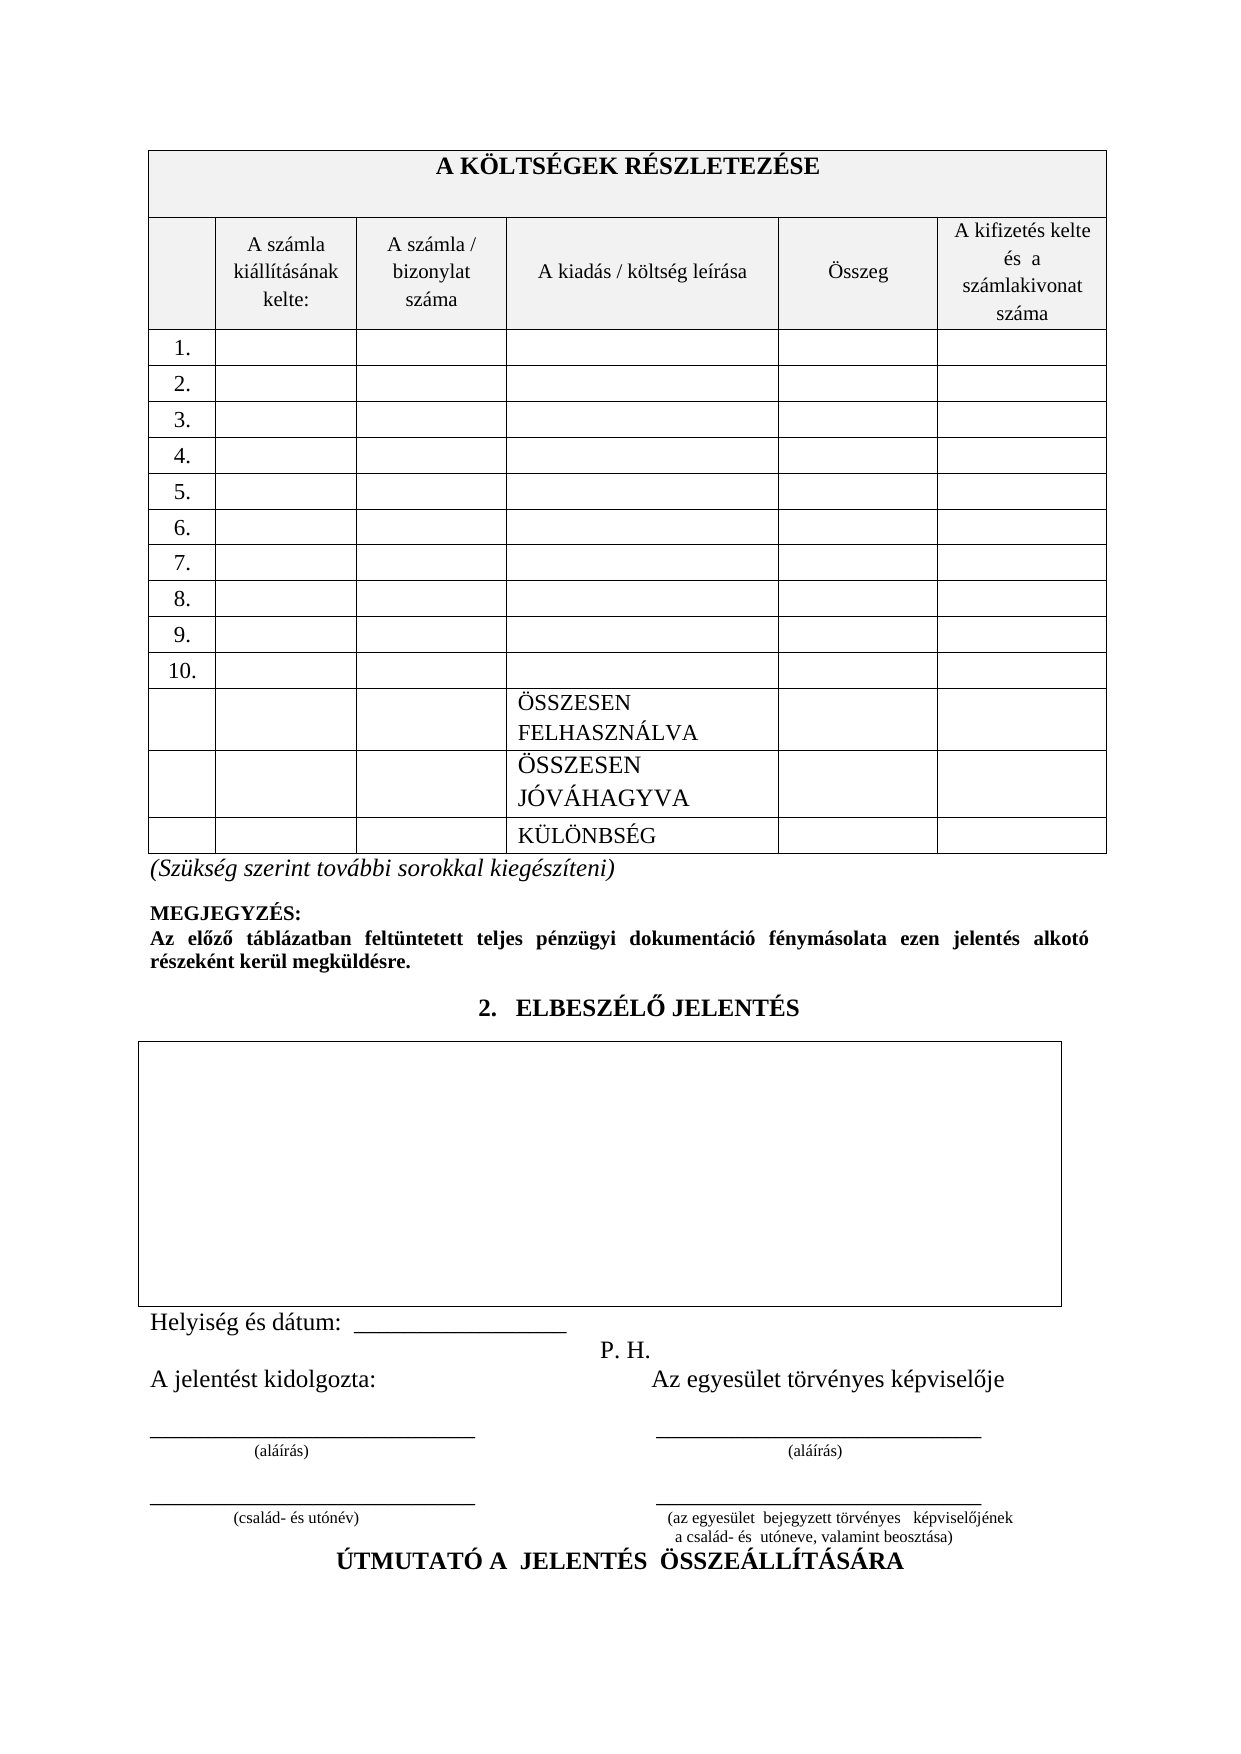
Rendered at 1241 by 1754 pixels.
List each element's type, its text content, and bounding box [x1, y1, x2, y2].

text __________________________ __________________________ [150, 1479, 1090, 1508]
table_cell 1. [149, 330, 215, 365]
table_cell KÜLÖNBSÉG [507, 818, 778, 852]
table_cell 10. [149, 653, 215, 688]
table_cell [779, 474, 937, 508]
table_cell 4. [149, 438, 215, 473]
text A jelentést kidolgozta: Az egyesület törvényes képviselője [150, 1364, 1090, 1393]
table_cell [779, 545, 937, 580]
table_cell [507, 366, 778, 401]
table_cell [357, 751, 506, 817]
table_cell [938, 689, 1106, 749]
list ELBESZÉLŐ JELENTÉS [187, 993, 1090, 1021]
table_cell [779, 510, 937, 544]
table_cell [216, 689, 356, 749]
table_cell [507, 510, 778, 544]
table_cell [938, 617, 1106, 652]
table_cell [357, 438, 506, 473]
table_cell [938, 818, 1106, 852]
table_cell [149, 218, 215, 329]
table_cell [779, 617, 937, 652]
text (aláírás) (aláírás) [150, 1441, 1090, 1460]
table_cell [357, 474, 506, 508]
table_cell 3. [149, 402, 215, 437]
table_header [139, 1042, 1061, 1306]
table_cell [357, 330, 506, 365]
table_cell [507, 330, 778, 365]
table_cell 8. [149, 581, 215, 616]
table_cell [357, 653, 506, 688]
table_cell [779, 402, 937, 437]
table_cell [216, 617, 356, 652]
table_cell [938, 581, 1106, 616]
table_cell [938, 653, 1106, 688]
table_cell [507, 581, 778, 616]
table_cell A számla / bizonylat száma [357, 218, 506, 329]
table_cell [216, 438, 356, 473]
table_cell 6. [149, 510, 215, 544]
table_cell [779, 751, 937, 817]
table_cell [779, 438, 937, 473]
table_cell [507, 617, 778, 652]
text (Szükség szerint további sorokkal kiegészíteni) [150, 854, 1090, 882]
table_cell [779, 366, 937, 401]
table_cell [149, 818, 215, 852]
table_cell Összeg [779, 218, 937, 329]
text ÚTMUTATÓ A JELENTÉS ÖSSZEÁLLÍTÁSÁRA [150, 1546, 1090, 1575]
table_cell [357, 366, 506, 401]
text MEGJEGYZÉS: [150, 901, 1090, 925]
table_cell [216, 330, 356, 365]
text Az előző táblázatban feltüntetett teljes pénzügyi dokumentáció fénymásolata ezen jelentés alkotó részeként kerül megküldésre. [150, 925, 1090, 973]
table_cell [216, 474, 356, 508]
table_cell [149, 751, 215, 817]
table_cell [779, 689, 937, 749]
table_cell [357, 510, 506, 544]
table_cell [357, 818, 506, 852]
text __________________________ __________________________ [150, 1412, 1090, 1441]
table_cell [938, 545, 1106, 580]
table_cell [216, 510, 356, 544]
table_cell [216, 581, 356, 616]
table_cell [938, 402, 1106, 437]
table_cell [216, 751, 356, 817]
table_cell [938, 510, 1106, 544]
table_cell [507, 545, 778, 580]
text a család- és utóneve, valamint beosztása) [150, 1527, 1090, 1546]
table_cell [938, 751, 1106, 817]
table_cell A számla kiállításának kelte: [216, 218, 356, 329]
table_cell [216, 545, 356, 580]
table_cell [938, 366, 1106, 401]
table_cell [357, 545, 506, 580]
table_cell [507, 474, 778, 508]
text Helyiség és dátum: _________________ [150, 1307, 1090, 1336]
table_cell [938, 438, 1106, 473]
table_cell [216, 653, 356, 688]
table_cell [507, 438, 778, 473]
table_cell [779, 818, 937, 852]
table_cell A kifizetés kelte és a számlakivonat száma [938, 218, 1106, 329]
table_cell 9. [149, 617, 215, 652]
table_cell 2. [149, 366, 215, 401]
table_cell [938, 474, 1106, 508]
table_cell [357, 617, 506, 652]
text P. H. [525, 1336, 1090, 1364]
table_cell [216, 366, 356, 401]
table_cell [149, 689, 215, 749]
table_cell [507, 402, 778, 437]
table_cell [357, 689, 506, 749]
table_cell [779, 330, 937, 365]
table_cell [938, 330, 1106, 365]
table_cell [357, 581, 506, 616]
table_cell [507, 653, 778, 688]
text (család- és utónév) (az egyesület bejegyzett törvényes képviselőjének [150, 1508, 1090, 1527]
table_cell [216, 818, 356, 852]
table_cell A kiadás / költség leírása [507, 218, 778, 329]
table_cell [357, 402, 506, 437]
table_cell [779, 581, 937, 616]
table_cell ÖSSZESEN JÓVÁHAGYVA [507, 751, 778, 817]
table_cell [779, 653, 937, 688]
table_cell 5. [149, 474, 215, 508]
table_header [149, 151, 1106, 217]
table_cell 7. [149, 545, 215, 580]
table_cell ÖSSZESEN FELHASZNÁLVA [507, 689, 778, 749]
table_cell [216, 402, 356, 437]
